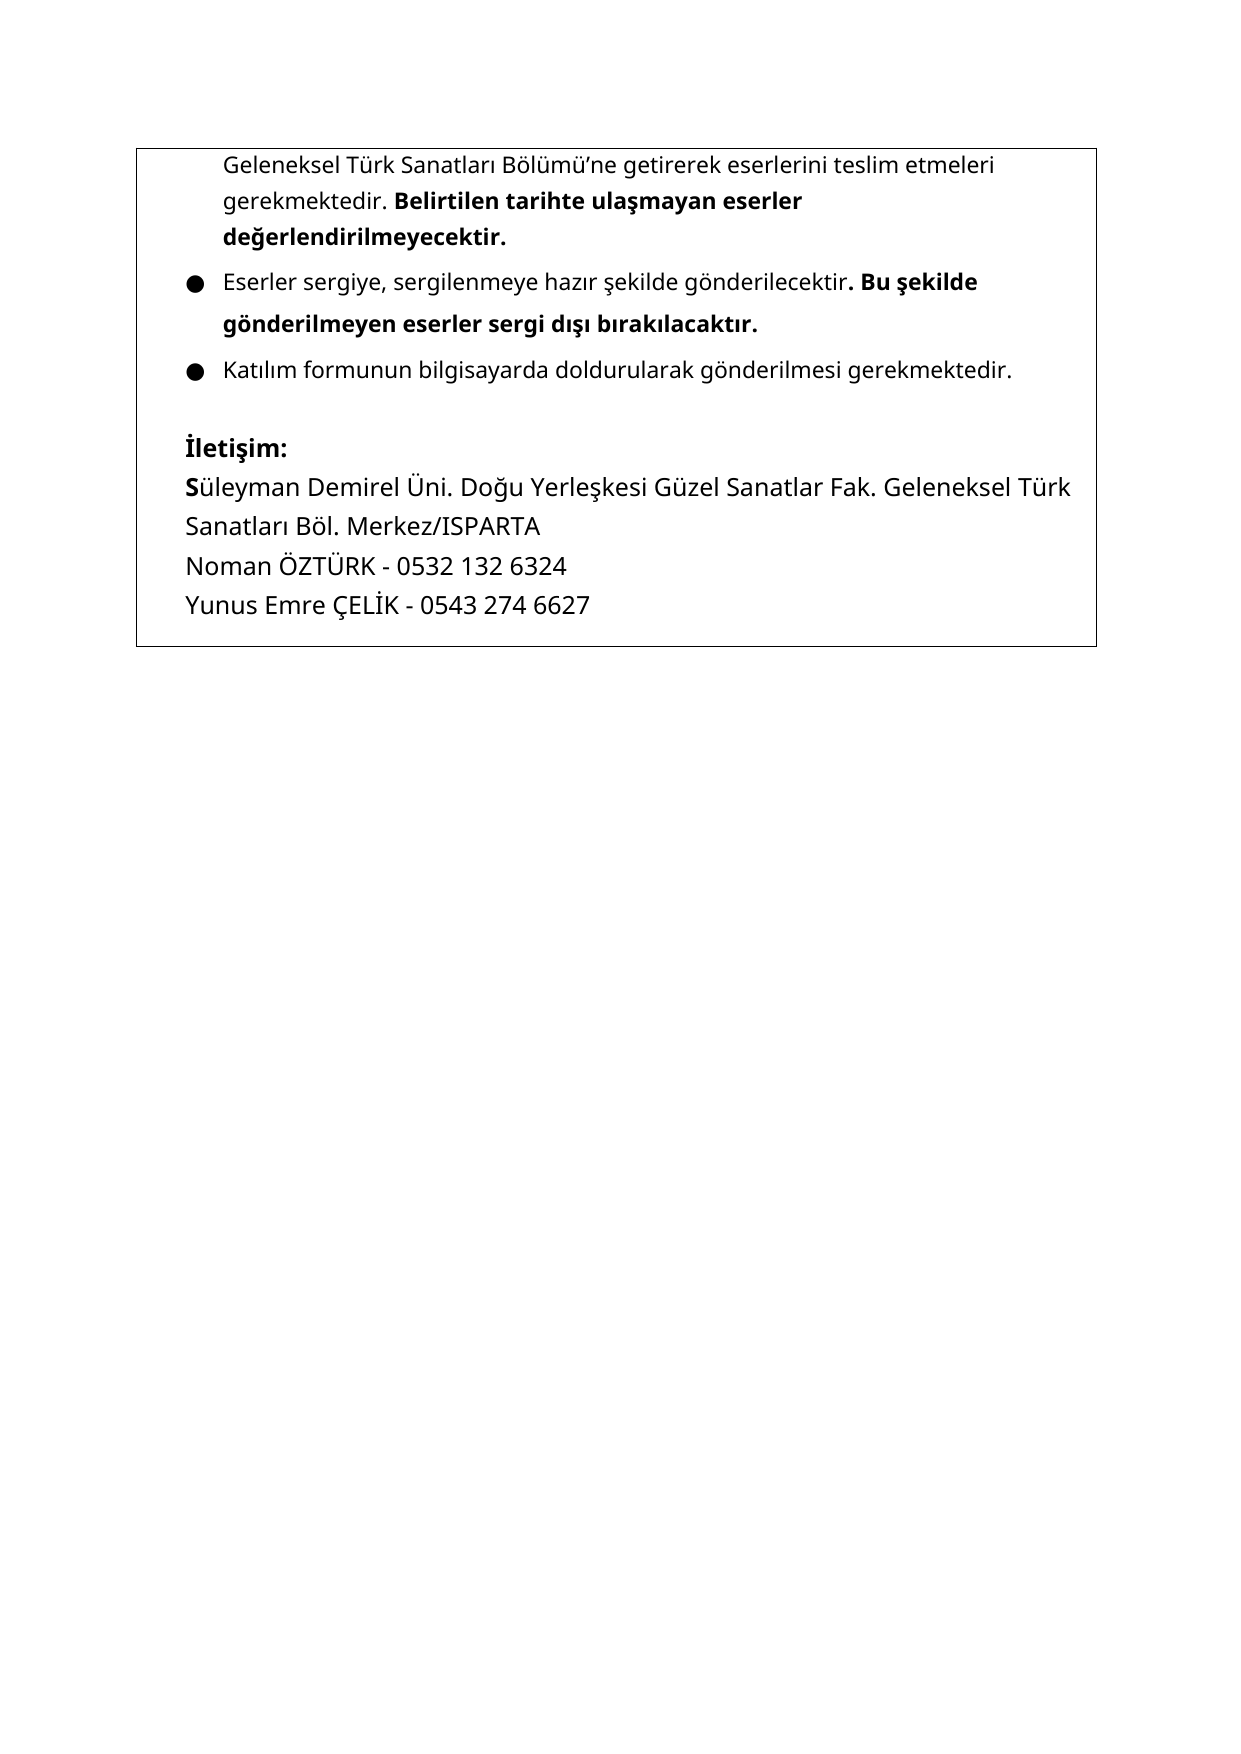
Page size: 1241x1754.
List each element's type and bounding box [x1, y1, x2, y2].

table_cell [137, 149, 1096, 646]
